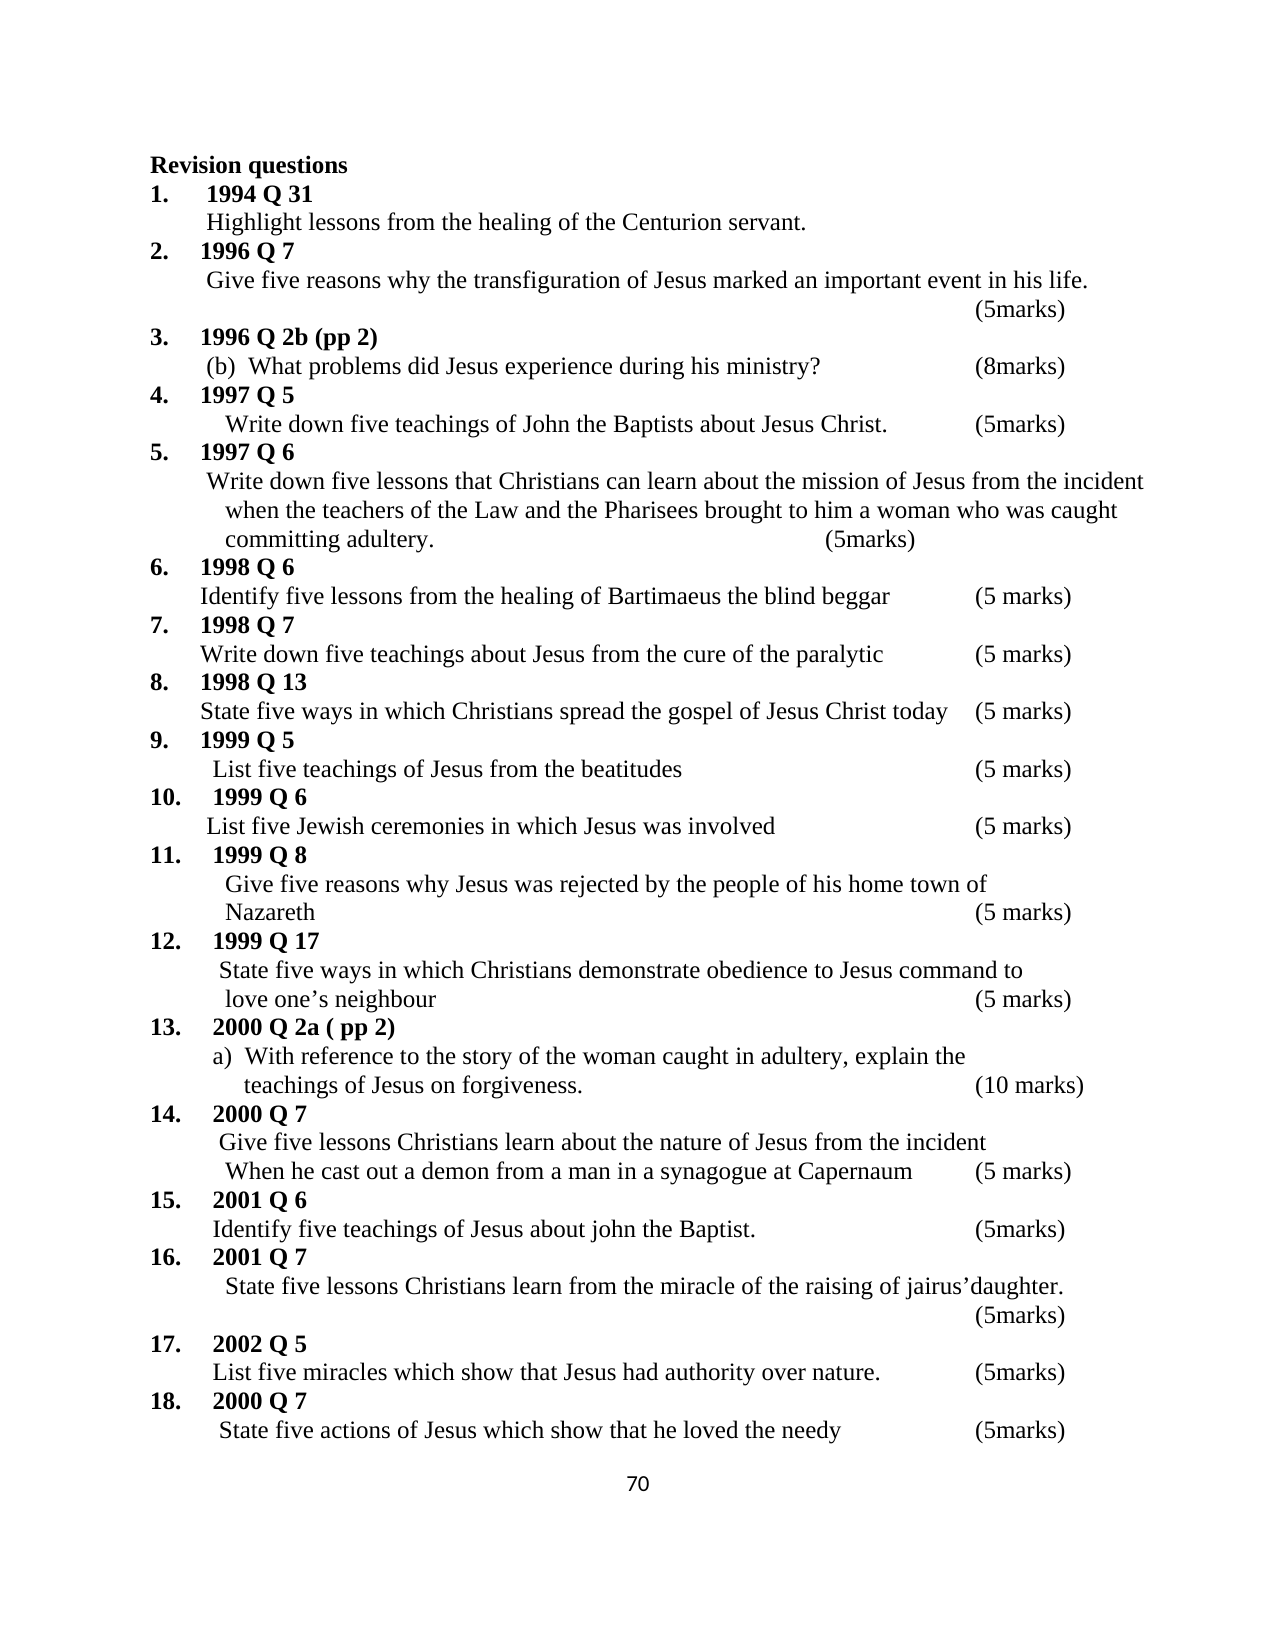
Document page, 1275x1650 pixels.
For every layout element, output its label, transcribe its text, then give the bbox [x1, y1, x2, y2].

text 11. 1999 Q 8 [150, 840, 1162, 869]
text Write down five teachings about Jesus from the cure of the paralytic (5 marks) [150, 639, 1162, 667]
text Nazareth (5 marks) [150, 897, 1162, 926]
text State five ways in which Christians spread the gospel of Jesus Christ today (5 marks) [150, 696, 1162, 725]
text 6. 1998 Q 6 [150, 552, 1125, 581]
text Give five reasons why the transfiguration of Jesus marked an important event in his life. (5marks) [150, 265, 1162, 322]
text 12. 1999 Q 17 [150, 926, 1125, 955]
text State five ways in which Christians demonstrate obedience to Jesus command to [150, 955, 1162, 984]
text List five miracles which show that Jesus had authority over nature. (5marks) [150, 1357, 1162, 1386]
text a) With reference to the story of the woman caught in adultery, explain the [150, 1041, 1162, 1070]
text Revision questions [150, 150, 1125, 179]
text 2. 1996 Q 7 [150, 236, 1125, 265]
text 16. 2001 Q 7 [150, 1242, 1162, 1271]
text Write down five lessons that Christians can learn about the mission of Jesus from the incident when the teachers of the Law and the Pharisees brought to him a woman who was caught committing adultery. (5marks) [150, 466, 1162, 552]
text List five Jewish ceremonies in which Jesus was involved (5 marks) [150, 811, 1162, 840]
text 8. 1998 Q 13 [150, 667, 1125, 696]
text State five actions of Jesus which show that he loved the needy (5marks) [150, 1415, 1125, 1444]
text 10. 1999 Q 6 [150, 782, 1162, 811]
text Give five reasons why Jesus was rejected by the people of his home town of [150, 869, 1162, 897]
text List five teachings of Jesus from the beatitudes (5 marks) [150, 754, 1162, 782]
text 18. 2000 Q 7 [150, 1386, 1162, 1415]
text 1. 1994 Q 31 [150, 179, 1125, 207]
text 7. 1998 Q 7 [150, 610, 1162, 639]
text When he cast out a demon from a man in a synagogue at Capernaum (5 marks) [150, 1156, 1162, 1185]
text 17. 2002 Q 5 [150, 1329, 1125, 1357]
text teachings of Jesus on forgiveness. (10 marks) [150, 1070, 1162, 1099]
text 3. 1996 Q 2b (pp 2) [150, 322, 1125, 351]
text State five lessons Christians learn from the miracle of the raising of jairus’daughter. (5marks) [150, 1271, 1162, 1329]
text Write down five teachings of John the Baptists about Jesus Christ. (5marks) [150, 409, 1162, 437]
text 15. 2001 Q 6 [150, 1185, 1125, 1214]
text 13. 2000 Q 2a ( pp 2) [150, 1012, 1125, 1041]
text Identify five teachings of Jesus about john the Baptist. (5marks) [150, 1214, 1162, 1242]
text Identify five lessons from the healing of Bartimaeus the blind beggar (5 marks) [150, 581, 1162, 610]
text 14. 2000 Q 7 [150, 1099, 1125, 1127]
text 9. 1999 Q 5 [150, 725, 1125, 754]
text Highlight lessons from the healing of the Centurion servant. [150, 207, 1125, 236]
text Give five lessons Christians learn about the nature of Jesus from the incident [150, 1127, 1162, 1156]
text (b) What problems did Jesus experience during his ministry? (8marks) [150, 351, 1162, 380]
text 4. 1997 Q 5 [150, 380, 1125, 409]
text 5. 1997 Q 6 [150, 437, 1125, 466]
text love one’s neighbour (5 marks) [150, 984, 1162, 1012]
